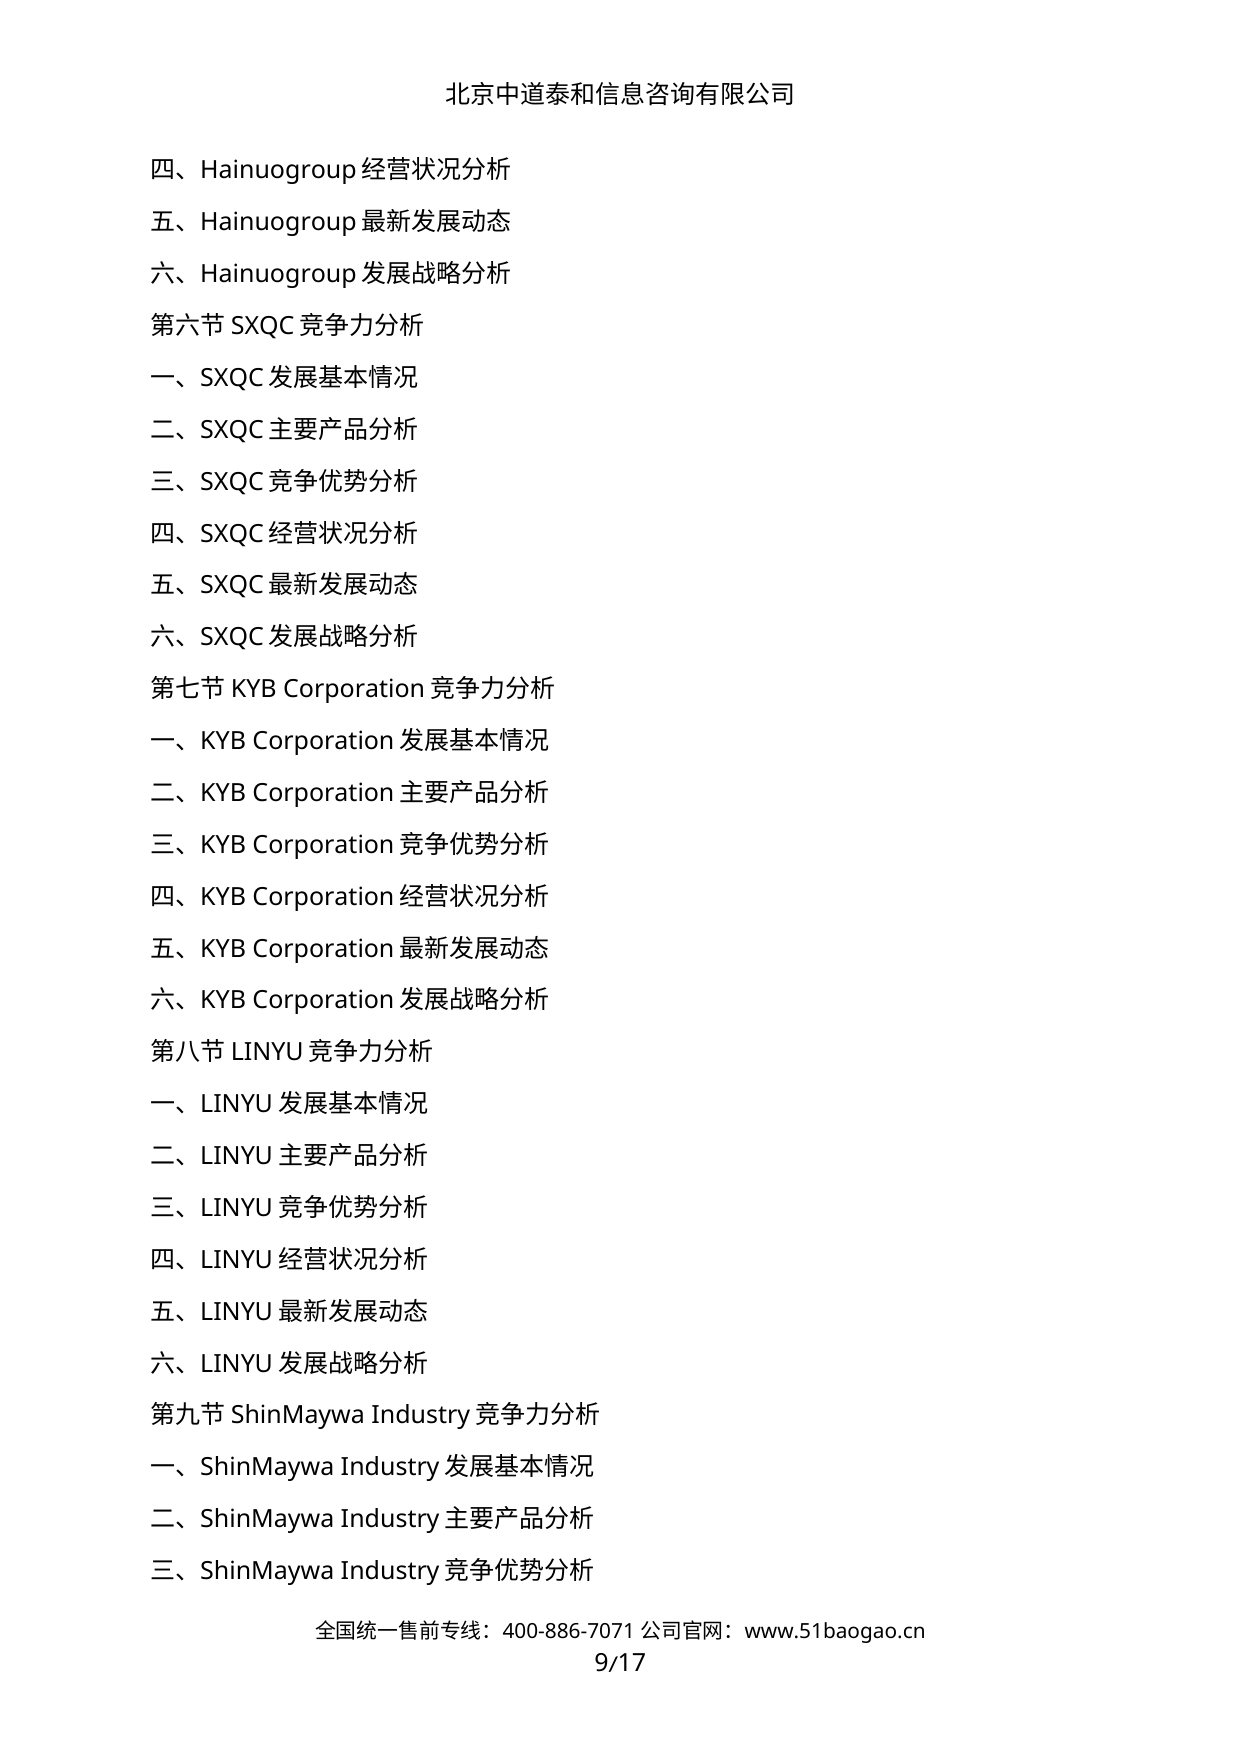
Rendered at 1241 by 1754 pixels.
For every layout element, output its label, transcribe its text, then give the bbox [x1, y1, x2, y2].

text 四、LINYU经营状况分析 [150, 1239, 1090, 1276]
text 五、Hainuogroup最新发展动态 [150, 202, 1090, 238]
text 第九节 ShinMaywa Industry竞争力分析 [150, 1395, 1090, 1431]
text 一、ShinMaywa Industry发展基本情况 [150, 1447, 1090, 1483]
text 六、LINYU发展战略分析 [150, 1343, 1090, 1379]
text 三、KYB Corporation竞争优势分析 [150, 824, 1090, 861]
text 四、SXQC经营状况分析 [150, 513, 1090, 549]
text 第八节 LINYU竞争力分析 [150, 1032, 1090, 1068]
text 四、Hainuogroup经营状况分析 [150, 150, 1090, 186]
text 二、SXQC主要产品分析 [150, 409, 1090, 446]
text 五、SXQC最新发展动态 [150, 565, 1090, 601]
text 五、KYB Corporation最新发展动态 [150, 928, 1090, 964]
text 四、KYB Corporation经营状况分析 [150, 876, 1090, 912]
text 六、SXQC发展战略分析 [150, 617, 1090, 653]
text 第六节 SXQC竞争力分析 [150, 306, 1090, 342]
text 一、SXQC发展基本情况 [150, 357, 1090, 394]
text 三、LINYU竞争优势分析 [150, 1187, 1090, 1224]
text 六、KYB Corporation发展战略分析 [150, 980, 1090, 1016]
text 二、ShinMaywa Industry主要产品分析 [150, 1499, 1090, 1535]
text 第七节 KYB Corporation竞争力分析 [150, 669, 1090, 705]
text 二、KYB Corporation主要产品分析 [150, 772, 1090, 809]
text 三、SXQC竞争优势分析 [150, 461, 1090, 497]
text 三、ShinMaywa Industry竞争优势分析 [150, 1551, 1090, 1587]
text 一、LINYU发展基本情况 [150, 1084, 1090, 1120]
text 一、KYB Corporation发展基本情况 [150, 721, 1090, 757]
text 五、LINYU最新发展动态 [150, 1291, 1090, 1327]
text 二、LINYU主要产品分析 [150, 1136, 1090, 1172]
text 六、Hainuogroup发展战略分析 [150, 254, 1090, 290]
